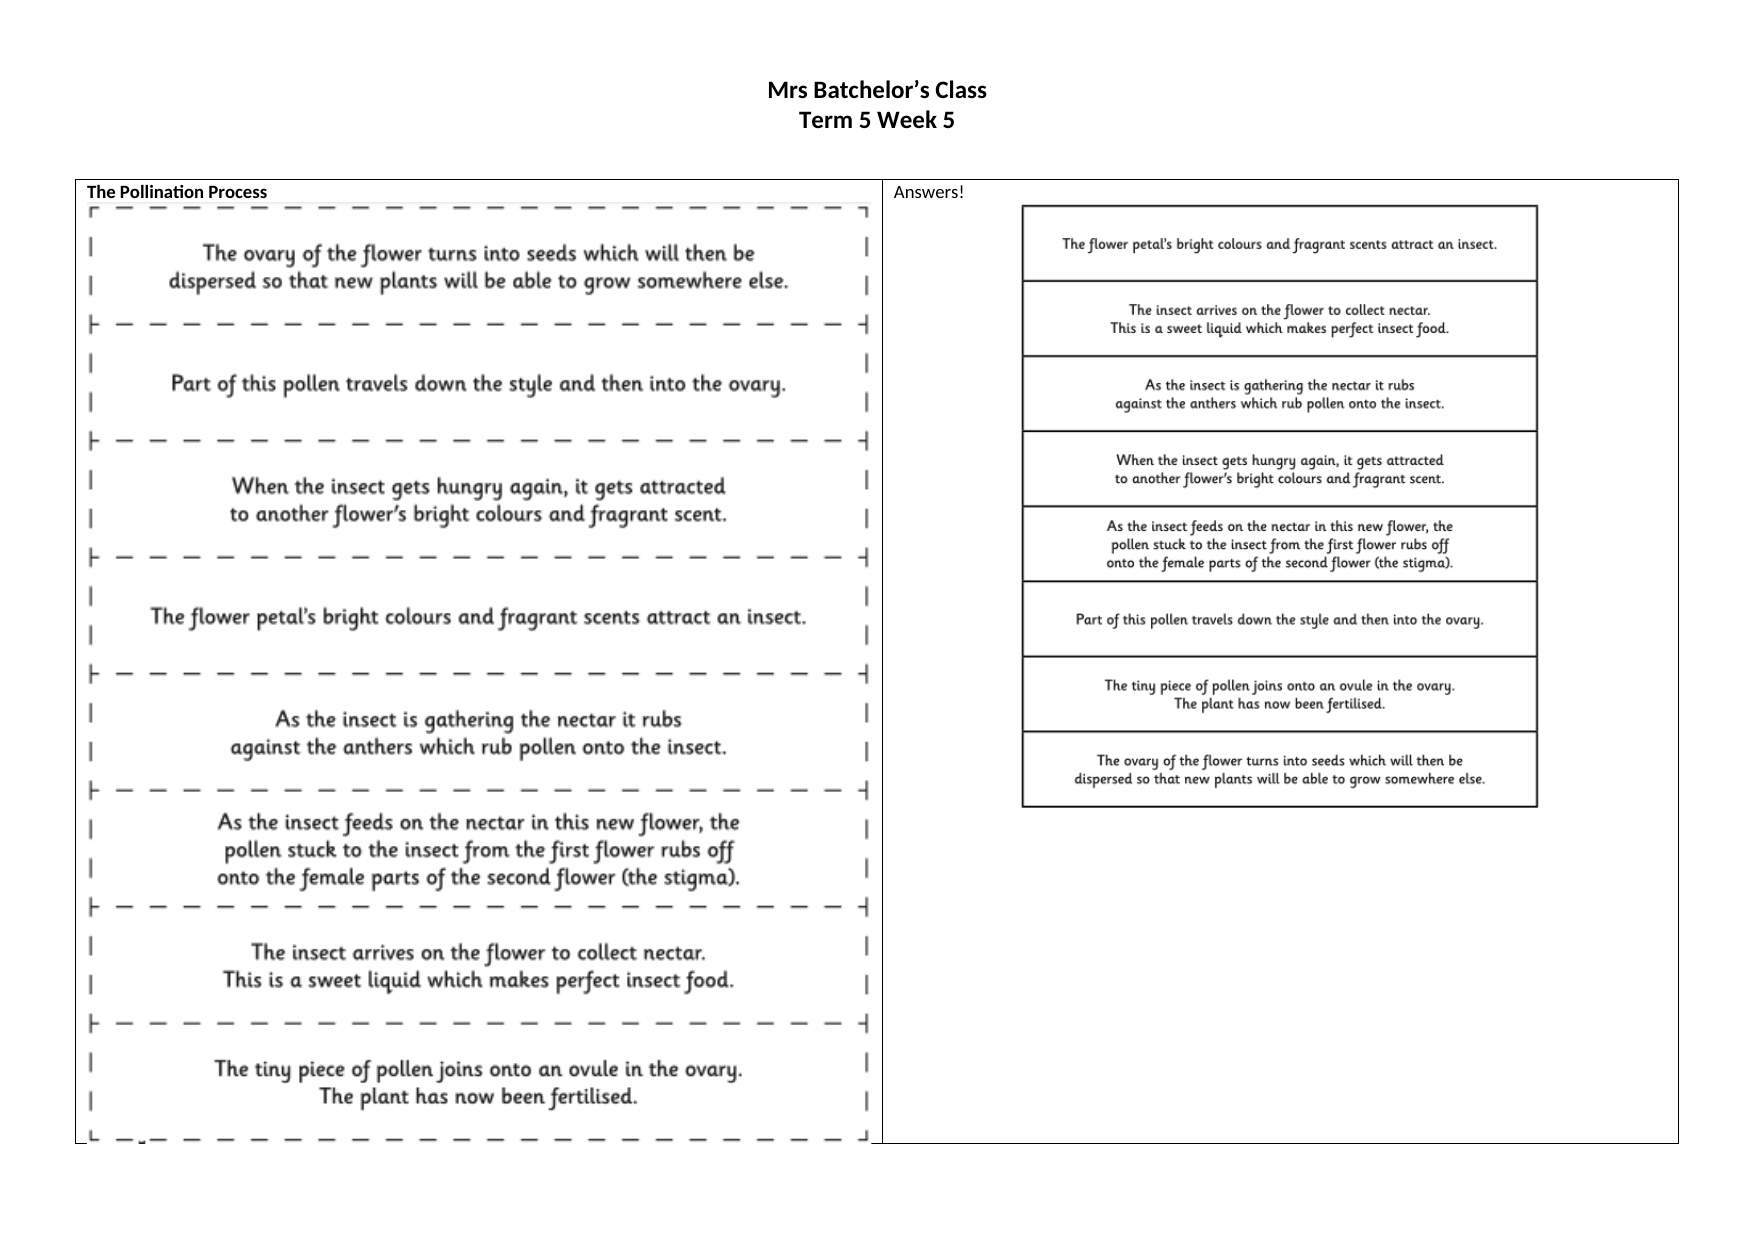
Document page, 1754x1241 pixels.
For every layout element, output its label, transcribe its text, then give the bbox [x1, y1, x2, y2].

picture [1020, 202, 1541, 809]
picture [86, 202, 872, 1144]
table_header The Pollination Process [76, 180, 882, 1143]
table_header Answers! [883, 180, 1678, 1143]
